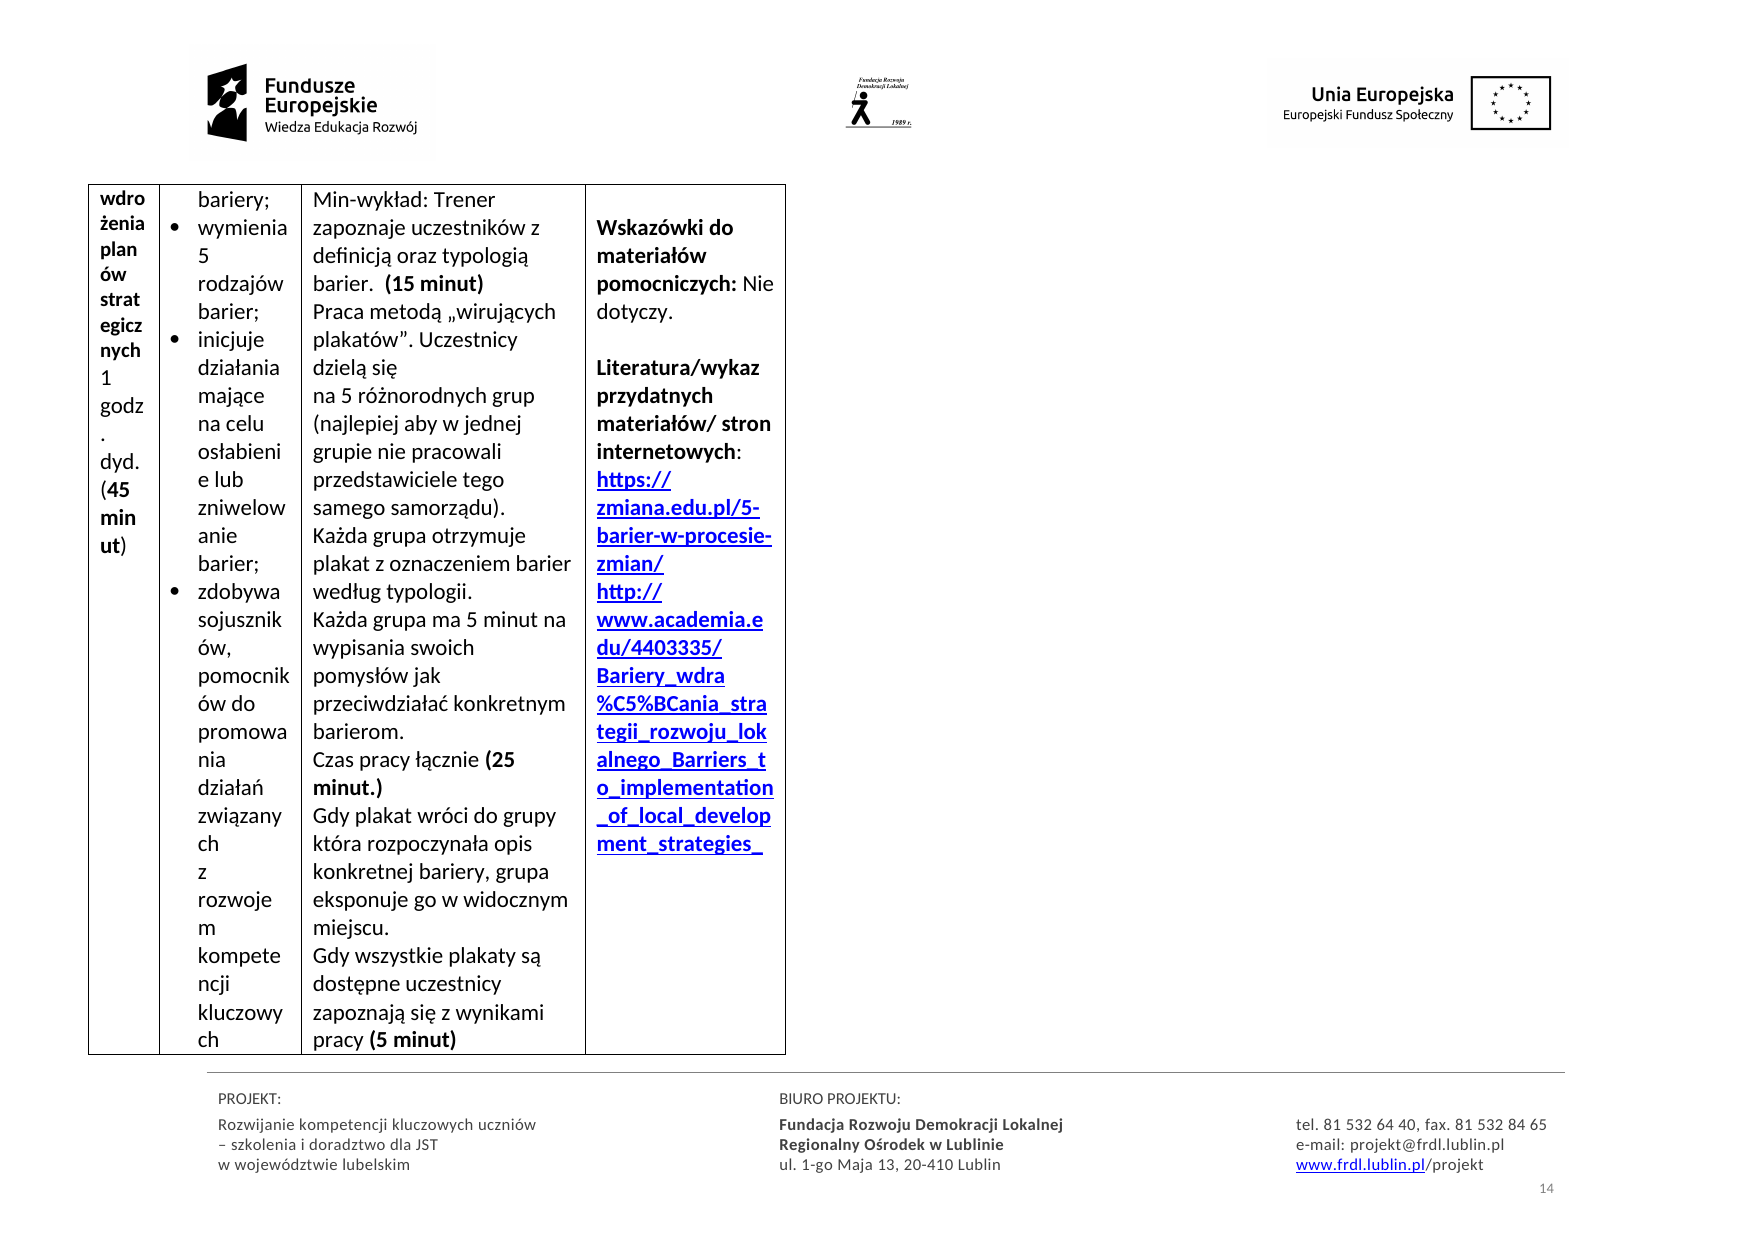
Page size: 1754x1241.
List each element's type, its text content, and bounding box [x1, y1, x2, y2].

table_cell Sesja nr 7 Bariery wdrożenia planów strategicznych 1 godz. dyd. (45 minut) [89, 185, 159, 1054]
picture [1266, 58, 1569, 148]
picture [188, 44, 436, 161]
